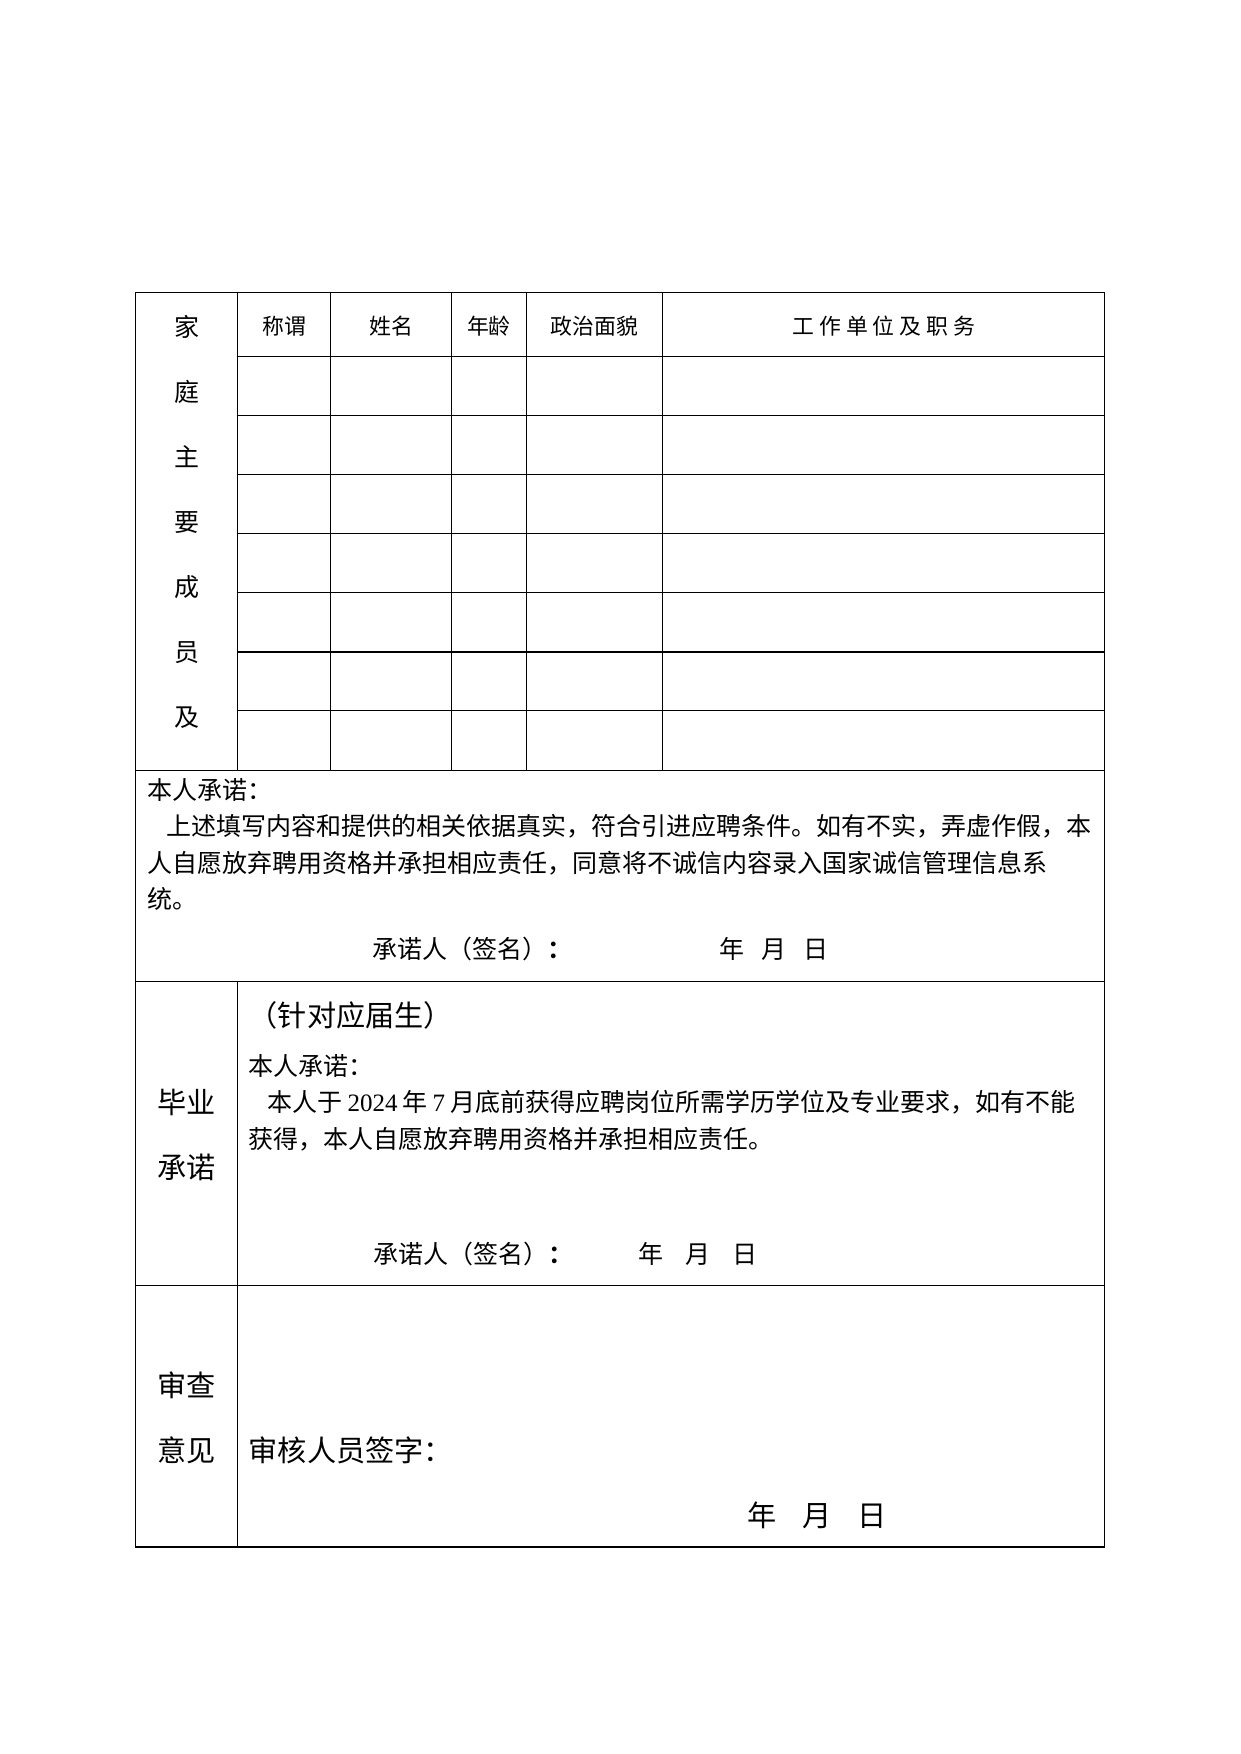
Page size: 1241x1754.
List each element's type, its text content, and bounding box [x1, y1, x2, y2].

table_header 家 庭 主 要 成 员 及 重 要 社 会 关 系 [136, 293, 237, 769]
table_cell [331, 357, 451, 415]
table_cell [238, 357, 330, 415]
table_cell [663, 475, 1104, 533]
table_cell [663, 357, 1104, 415]
table_cell 本人承诺： 上述填写内容和提供的相关依据真实，符合引进应聘条件。如有不实，弄虚作假，本人自愿放弃聘用资格并承担相应责任，同意将不诚信内容录入国家诚信管理信息系统。 承诺人（签名）： 年 月 日 [136, 771, 1104, 981]
table_header 工 作 单 位 及 职 务 [663, 293, 1104, 356]
table_cell [452, 416, 526, 474]
table_cell [238, 534, 330, 592]
table_cell [238, 593, 330, 651]
table_cell [331, 653, 451, 710]
table_cell [331, 711, 451, 769]
table_header 政治面貌 [527, 293, 662, 356]
table_cell [663, 593, 1104, 651]
table_cell 审查 意见 [136, 1286, 237, 1546]
table_cell [331, 475, 451, 533]
table_cell [238, 653, 330, 710]
table_cell （针对应届生） 本人承诺： 本人于2024年7月底前获得应聘岗位所需学历学位及专业要求，如有不能获得，本人自愿放弃聘用资格并承担相应责任。 承诺人（签名）： 年 月 日 [238, 982, 1104, 1285]
table_cell [663, 534, 1104, 592]
table_cell [452, 357, 526, 415]
table_cell [331, 416, 451, 474]
table_cell [527, 357, 662, 415]
table_cell [452, 653, 526, 710]
table_cell [527, 475, 662, 533]
table_cell [238, 416, 330, 474]
table_cell [452, 711, 526, 769]
table_cell [238, 475, 330, 533]
table_cell 审核人员签字： 年 月 日 [238, 1286, 1104, 1546]
table_cell [663, 711, 1104, 769]
table_cell [527, 653, 662, 710]
table_header 年龄 [452, 293, 526, 356]
table_cell [452, 475, 526, 533]
table_cell [527, 416, 662, 474]
table_cell [663, 416, 1104, 474]
table_cell [331, 534, 451, 592]
table_cell [452, 593, 526, 651]
table_cell [331, 593, 451, 651]
table_cell [238, 711, 330, 769]
table_cell [527, 593, 662, 651]
table_cell [452, 534, 526, 592]
table_cell [663, 653, 1104, 710]
table_cell [527, 711, 662, 769]
table_cell 毕业 承诺 [136, 982, 237, 1285]
table_cell [527, 534, 662, 592]
table_header 姓名 [331, 293, 451, 356]
table_header 称谓 [238, 293, 330, 356]
